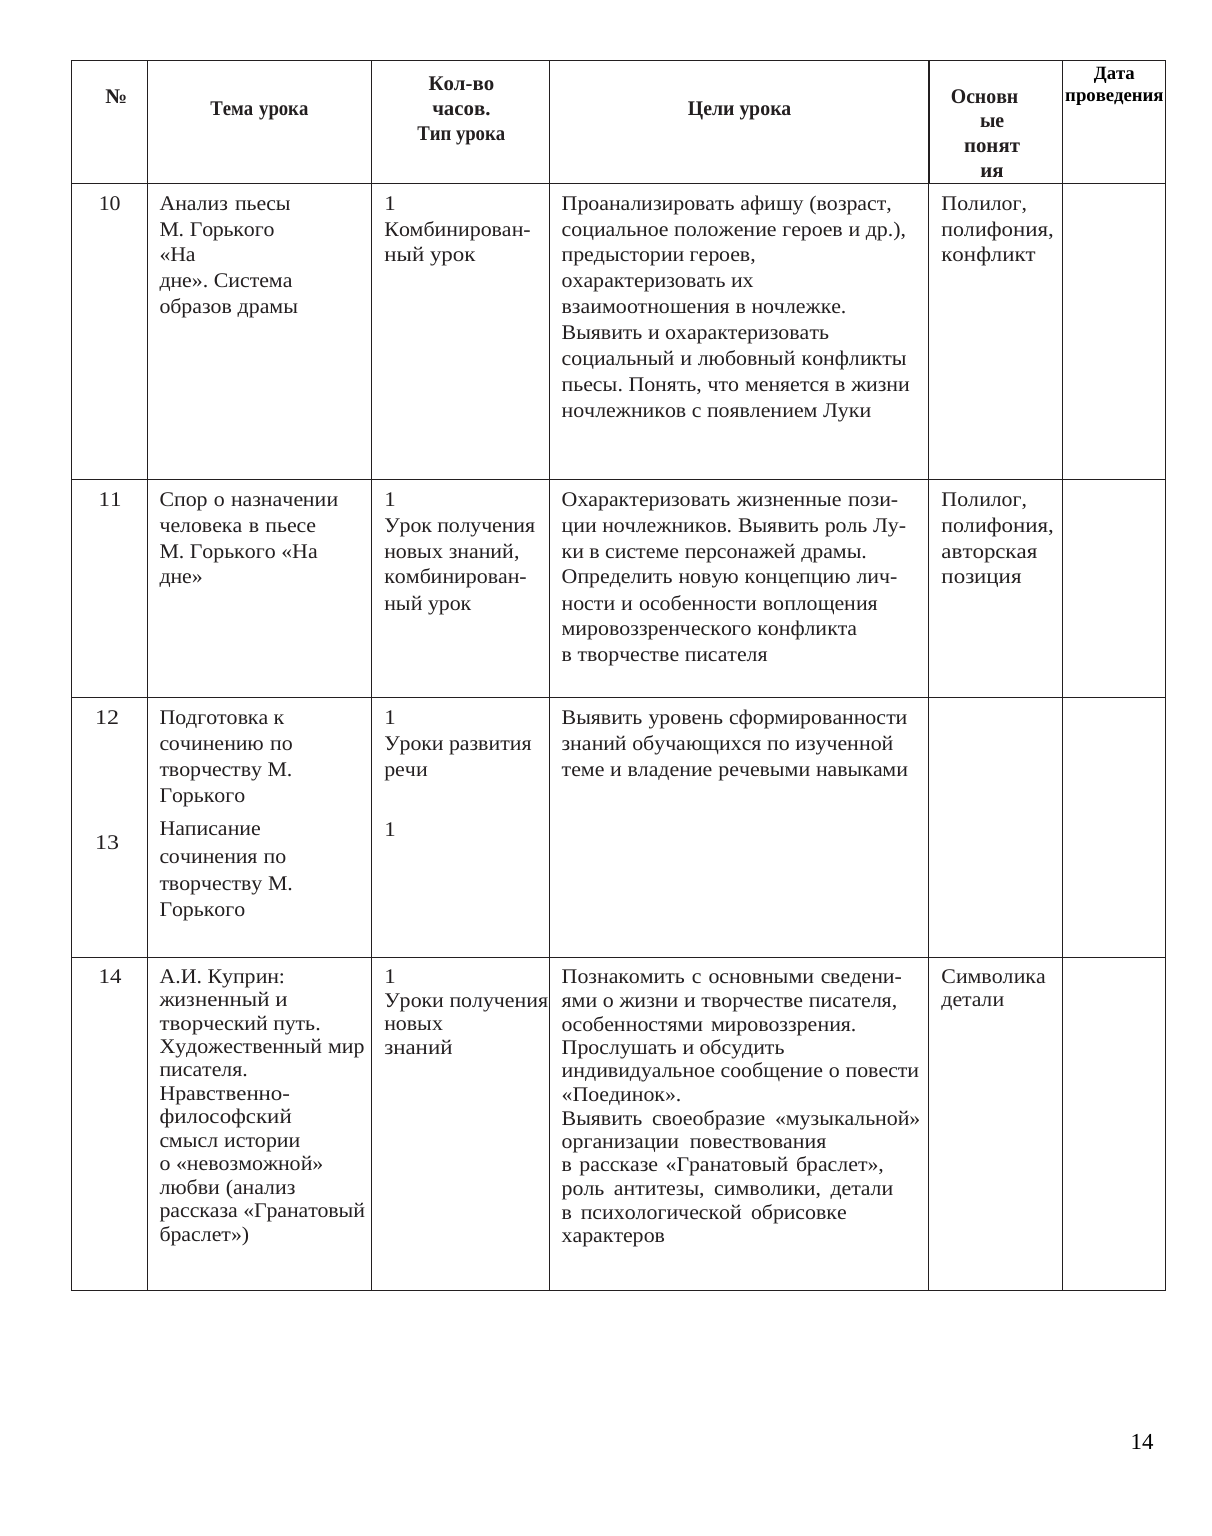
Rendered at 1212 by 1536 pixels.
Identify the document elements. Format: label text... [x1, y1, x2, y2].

table_cell 11 [72, 480, 147, 697]
table_cell 14 [72, 958, 147, 1290]
table_cell [1063, 958, 1165, 1290]
table_cell 1 Уроки развития речи 1 [372, 698, 549, 957]
table_header Цели урока [550, 61, 928, 182]
table_cell Полилог, полифония, конфликт [929, 184, 1062, 478]
table_cell Познакомить с основными сведени- ями о жизни и творчестве писателя, особенностями мировоззрения. Прослушать и обсудить индивидуальное сообщение о повести «Поединок». Выявить своеобразие «музыкальной» организации повествования в рассказе «Гранатовый браслет», роль антитезы, символики, детали в психологической обрисовке характеров [550, 958, 928, 1290]
table_cell Выявить уровень сформированности знаний обучающихся по изученной теме и владение речевыми навыками [550, 698, 928, 957]
table_cell 1 Уроки получения новых знаний [372, 958, 549, 1290]
table_cell 1 Комбинирован- ный урок [372, 184, 549, 478]
table_cell [929, 698, 1062, 957]
table_header Тема урока [148, 61, 371, 182]
table_cell 1 Урок получения новых знаний, комбинирован- ный урок [372, 480, 549, 697]
table_header Основные понятия [930, 61, 1062, 182]
table_header Кол-во часов. Тип урока [372, 61, 549, 182]
table_cell Спор о назначении человека в пьесе М. Горького «На дне» [148, 480, 371, 697]
table_cell [1063, 184, 1165, 478]
table_cell [1063, 698, 1165, 957]
table_cell Символика детали [929, 958, 1062, 1290]
table_cell [1063, 480, 1165, 697]
table_cell 12 13 [72, 698, 147, 957]
table_cell Охарактеризовать жизненные пози- ции ночлежников. Выявить роль Лу- ки в системе персонажей драмы. Определить новую концепцию лич- ности и особенности воплощения мировоззренческого конфликта в творчестве писателя [550, 480, 928, 697]
table_cell Проанализировать афишу (возраст, социальное положение героев и др.), предыстории героев, охарактеризовать их взаимоотношения в ночлежке. Выявить и охарактеризовать социальный и любовный конфликты пьесы. Понять, что меняется в жизни ночлежников с появлением Луки [550, 184, 928, 478]
table_header № [72, 61, 147, 182]
table_cell 10 [72, 184, 147, 478]
table_cell Полилог, полифония, авторская позиция [929, 480, 1062, 697]
table_cell Подготовка к сочинению по творчеству М. Горького Написание сочинения по творчеству М. Горького [148, 698, 371, 957]
table_header Дата проведения [1063, 61, 1165, 182]
table_cell А.И. Куприн: жизненный и творческий путь. Художественный мир писателя. Нравственно-философский смысл истории о «невозможной» любви (анализ рассказа «Гранатовый браслет») [148, 958, 371, 1290]
table_cell Анализ пьесы М. Горького «На дне». Система образов драмы [148, 184, 371, 478]
